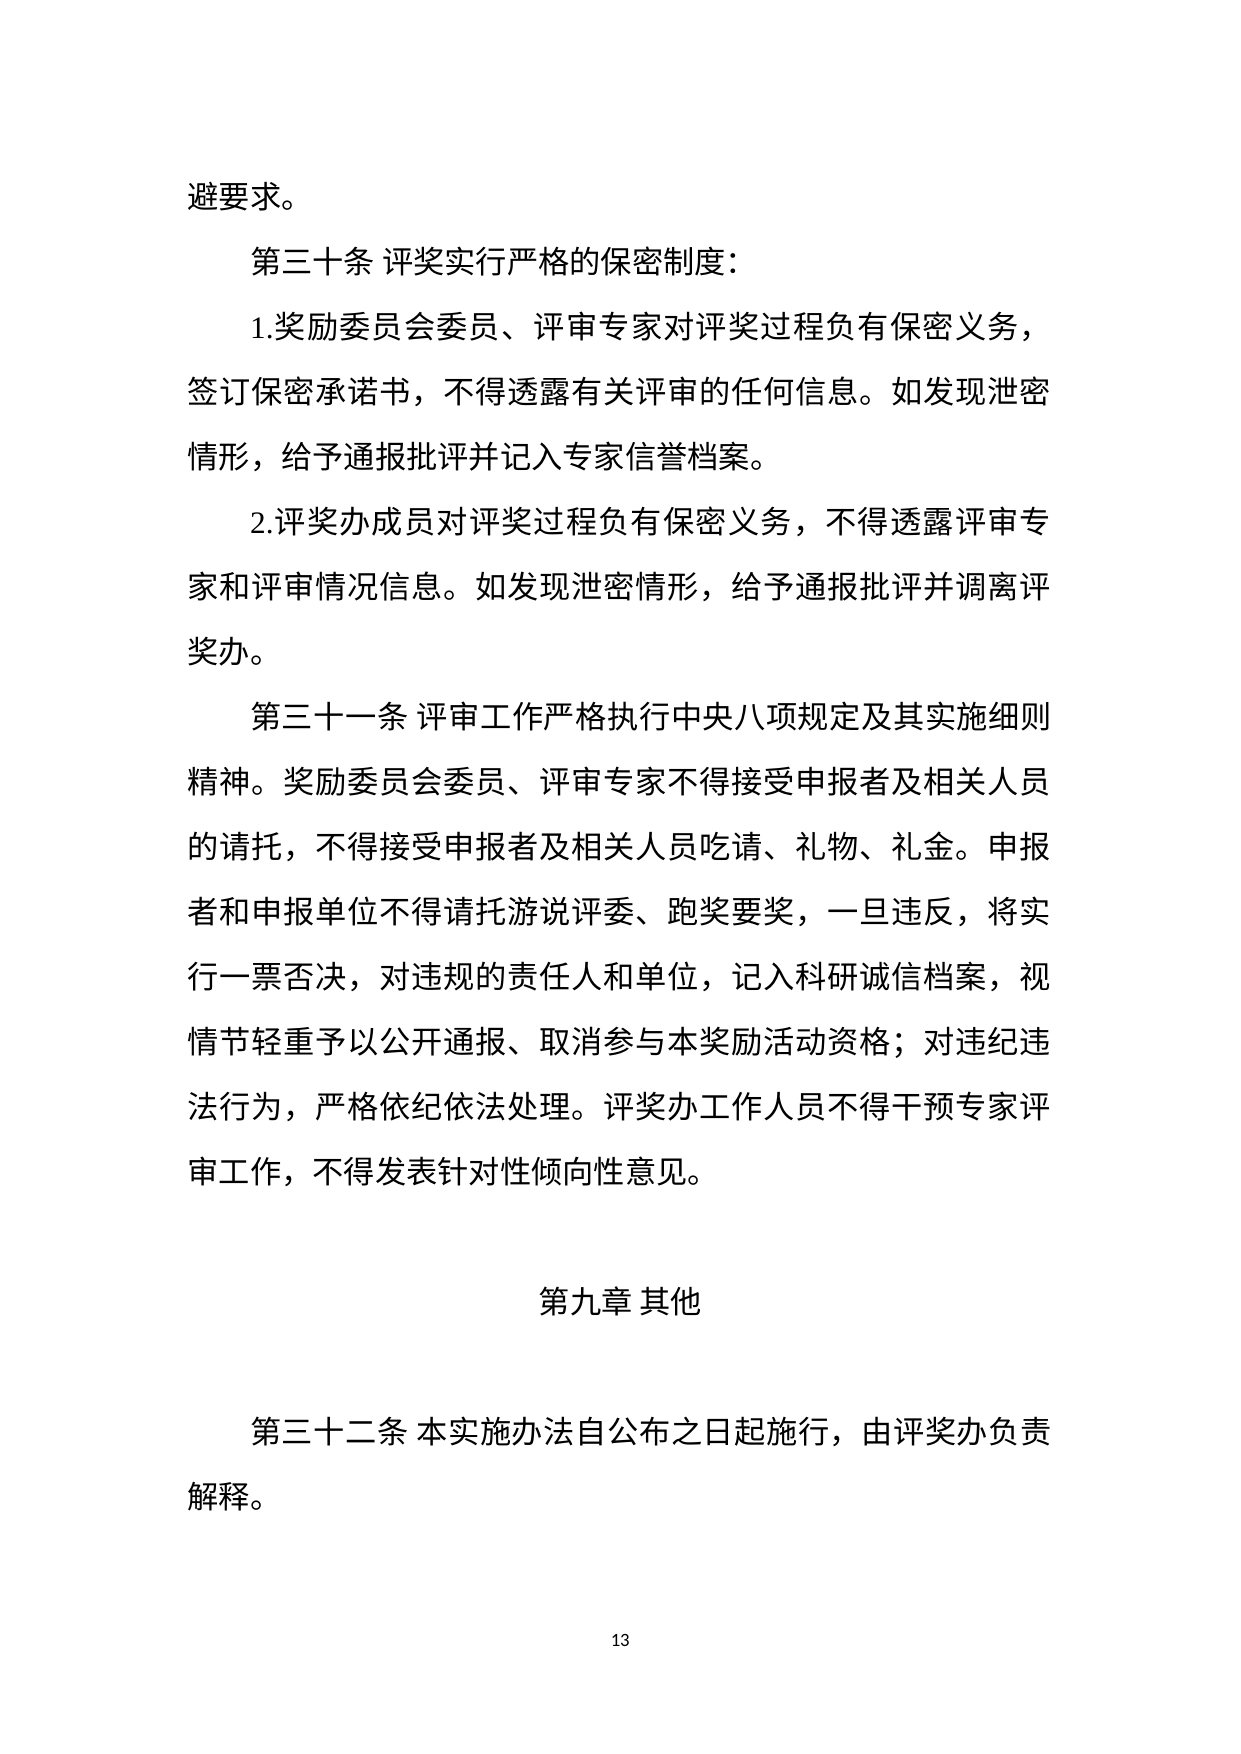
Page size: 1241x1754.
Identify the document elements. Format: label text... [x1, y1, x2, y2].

text 1.奖励委员会委员、评审专家对评奖过程负有保密义务，签订保密承诺书，不得透露有关评审的任何信息。如发现泄密情形，给予通报批评并记入专家信誉档案。 [187, 292, 1053, 487]
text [187, 162, 1053, 227]
text 第三十条 评奖实行严格的保密制度： [187, 227, 1053, 292]
text 2.评奖办成员对评奖过程负有保密义务，不得透露评审专家和评审情况信息。如发现泄密情形，给予通报批评并调离评奖办。 [187, 487, 1053, 682]
text 第三十二条 本实施办法自公布之日起施行，由评奖办负责解释。 [187, 1397, 1053, 1527]
text 第九章 其他 [187, 1267, 1053, 1332]
text 第三十一条 评审工作严格执行中央八项规定及其实施细则精神。奖励委员会委员、评审专家不得接受申报者及相关人员的请托，不得接受申报者及相关人员吃请、礼物、礼金。申报者和申报单位不得请托游说评委、跑奖要奖，一旦违反，将实行一票否决，对违规的责任人和单位，记入科研诚信档案，视情节轻重予以公开通报、取消参与本奖励活动资格；对违纪违法行为，严格依纪依法处理。评奖办工作人员不得干预专家评审工作，不得发表针对性倾向性意见。 [187, 682, 1053, 1202]
